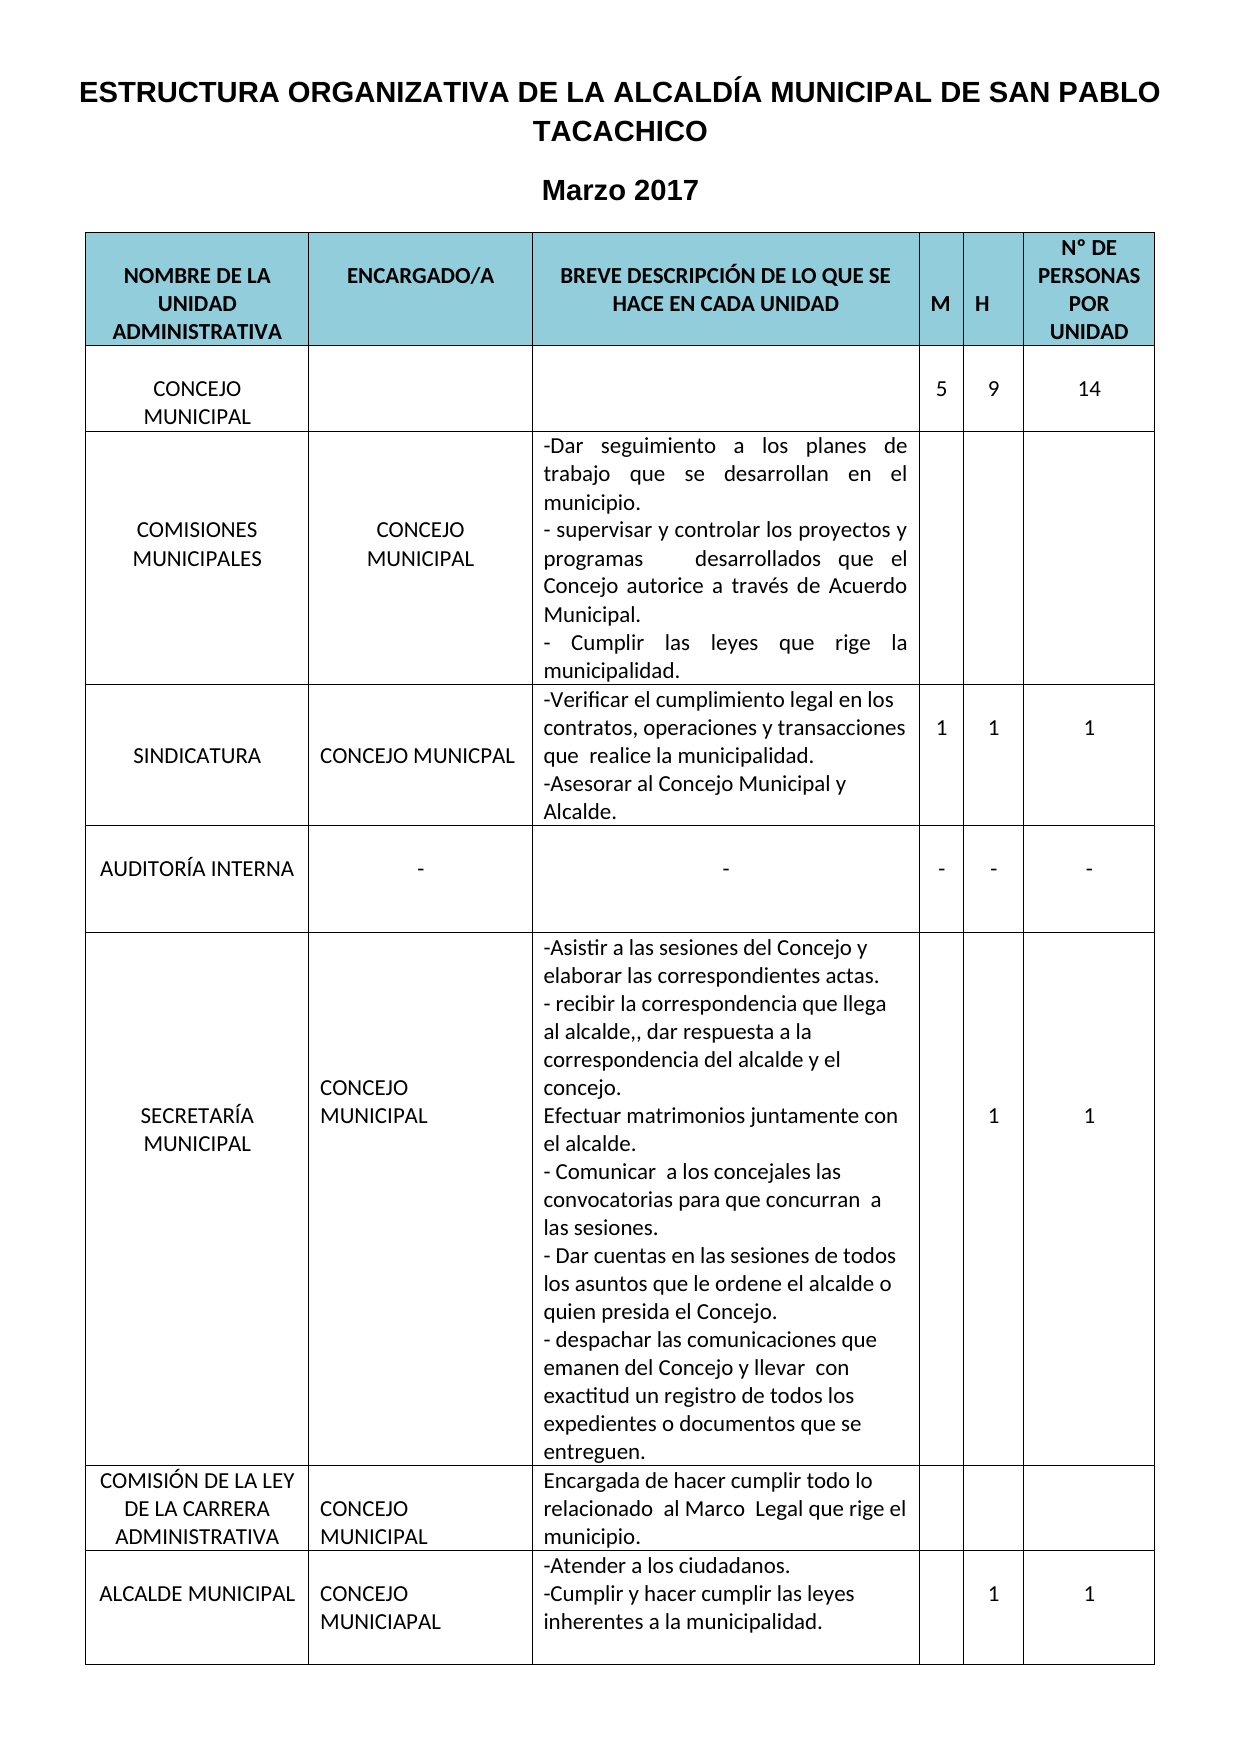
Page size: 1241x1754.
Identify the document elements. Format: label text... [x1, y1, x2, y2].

table_header ENCARGADO/A [309, 233, 532, 345]
table_cell CONCEJO MUNICIPAL [309, 1466, 532, 1550]
table_cell [1024, 1466, 1154, 1550]
table_cell - [920, 826, 963, 932]
table_cell - [533, 826, 919, 932]
table_cell 1 [964, 933, 1023, 1465]
table_cell 1 [1024, 685, 1154, 825]
table_cell SECRETARÍA MUNICIPAL [86, 933, 308, 1465]
table_cell - [1024, 826, 1154, 932]
table_cell CONCEJO MUNICIAPAL [309, 1551, 532, 1663]
table_cell Encargada de hacer cumplir todo lo relacionado al Marco Legal que rige el municipio. [533, 1466, 919, 1550]
table_header Nº DE PERSONAS POR UNIDAD [1024, 233, 1154, 345]
table_cell [533, 346, 919, 431]
table_cell -Dar seguimiento a los planes de trabajo que se desarrollan en el municipio. - supervisar y controlar los proyectos y programas desarrollados que el Concejo autorice a través de Acuerdo Municipal. - Cumplir las leyes que rige la municipalidad. [533, 432, 919, 684]
table_cell [964, 1466, 1023, 1550]
table_cell CONCEJO MUNICIPAL [309, 933, 532, 1465]
table_cell -Asistir a las sesiones del Concejo y elaborar las correspondientes actas. - recibir la correspondencia que llega al alcalde,, dar respuesta a la correspondencia del alcalde y el concejo. Efectuar matrimonios juntamente con el alcalde. - Comunicar a los concejales las convocatorias para que concurran a las sesiones. - Dar cuentas en las sesiones de todos los asuntos que le ordene el alcalde o quien presida el Concejo. - despachar las comunicaciones que emanen del Concejo y llevar con exactitud un registro de todos los expedientes o documentos que se entreguen. [533, 933, 919, 1465]
table_cell [920, 1551, 963, 1663]
table_cell [920, 432, 963, 684]
table_cell - [309, 826, 532, 932]
table_cell [1024, 432, 1154, 684]
table_cell SINDICATURA [86, 685, 308, 825]
table_cell [920, 1466, 963, 1550]
table_header M [920, 233, 963, 345]
text Marzo 2017 [75, 173, 1165, 206]
table_cell 1 [964, 1551, 1023, 1663]
text ESTRUCTURA ORGANIZATIVA DE LA ALCALDÍA MUNICIPAL DE SAN PABLO TACACHICO [75, 75, 1165, 147]
table_header H [964, 233, 1023, 345]
table_cell [309, 346, 532, 431]
table_cell 1 [964, 685, 1023, 825]
table_cell CONCEJO MUNICPAL [309, 685, 532, 825]
table_cell -Atender a los ciudadanos. -Cumplir y hacer cumplir las leyes inherentes a la municipalidad. [533, 1551, 919, 1663]
table_header NOMBRE DE LA UNIDAD ADMINISTRATIVA [86, 233, 308, 345]
table_header BREVE DESCRIPCIÓN DE LO QUE SE HACE EN CADA UNIDAD [533, 233, 919, 345]
table_cell [920, 933, 963, 1465]
table_cell COMISIONES MUNICIPALES [86, 432, 308, 684]
table_cell 14 [1024, 346, 1154, 431]
table_cell AUDITORÍA INTERNA [86, 826, 308, 932]
table_cell COMISIÓN DE LA LEY DE LA CARRERA ADMINISTRATIVA [86, 1466, 308, 1550]
table_cell -Verificar el cumplimiento legal en los contratos, operaciones y transacciones que realice la municipalidad. -Asesorar al Concejo Municipal y Alcalde. [533, 685, 919, 825]
table_cell - [964, 826, 1023, 932]
table_cell [964, 432, 1023, 684]
table_cell 1 [1024, 1551, 1154, 1663]
table_cell 1 [1024, 933, 1154, 1465]
table_cell CONCEJO MUNICIPAL [86, 346, 308, 431]
table_cell 5 [920, 346, 963, 431]
table_cell 1 [920, 685, 963, 825]
table_cell CONCEJO MUNICIPAL [309, 432, 532, 684]
table_cell ALCALDE MUNICIPAL [86, 1551, 308, 1663]
table_cell 9 [964, 346, 1023, 431]
